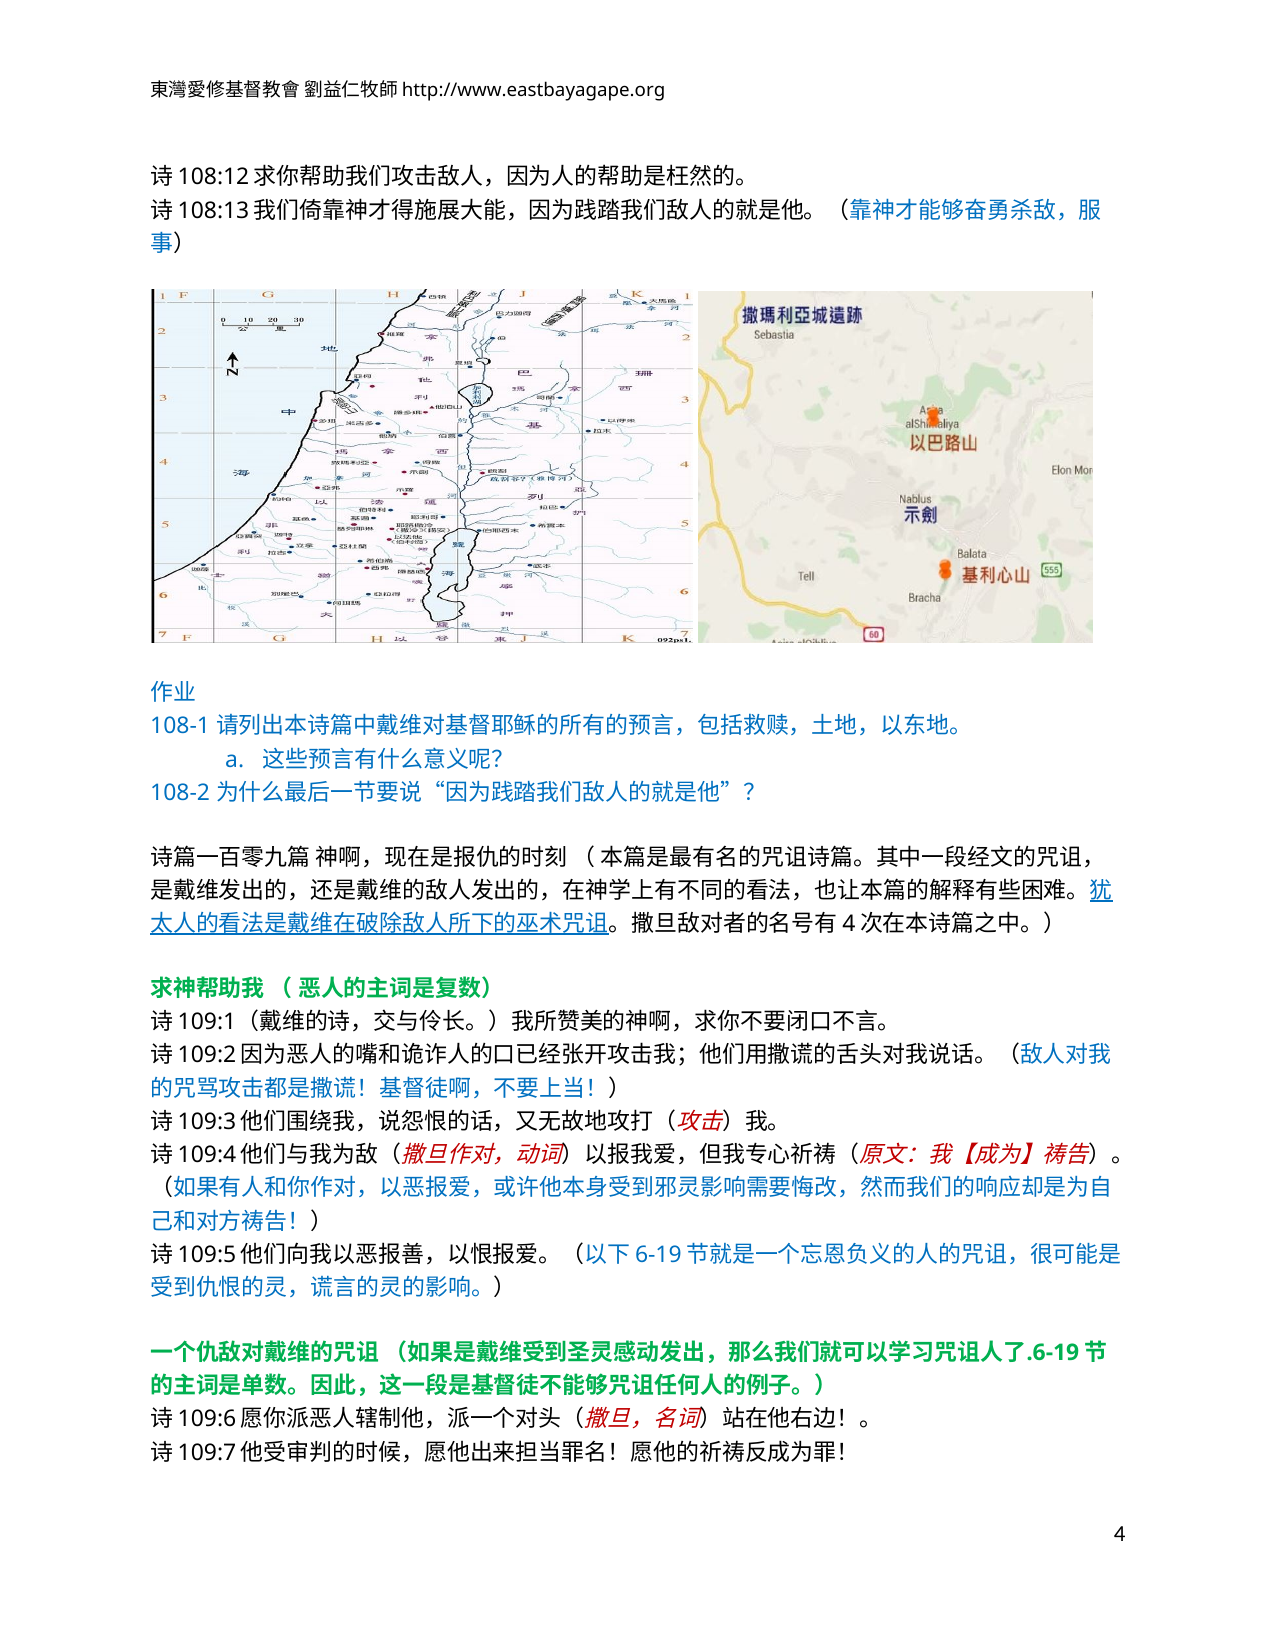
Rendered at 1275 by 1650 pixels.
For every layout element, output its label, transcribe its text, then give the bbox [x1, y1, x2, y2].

picture [150, 289, 693, 643]
text 108-2 为什么最后一节要说“因为践踏我们敌人的就是他”？ [150, 774, 1125, 807]
text 诗109:4他们与我为敌（撒旦作对，动词）以报我爱，但我专心祈祷（原文：我【成为】祷告）。（如果有人和你作对，以恶报爱，或许他本身受到邪灵影响需要悔改，然而我们的响应却是为自己和对方祷告！） [150, 1136, 1125, 1236]
text 诗109:7他受审判的时候，愿他出来担当罪名！愿他的祈祷反成为罪！ [150, 1433, 1125, 1467]
text 一个仇敌对戴维的咒诅 （如果是戴维受到圣灵感动发出，那么我们就可以学习咒诅人了.6-19节的主词是单数。因此，这一段是基督徒不能够咒诅任何人的例子。） [150, 1333, 1125, 1400]
text 诗109:5他们向我以恶报善，以恨报爱。（以下6-19节就是一个忘恩负义的人的咒诅，很可能是受到仇恨的灵，谎言的灵的影响。） [150, 1236, 1125, 1302]
list 这些预言有什么意义呢？ [225, 741, 1125, 774]
text 108-1 请列出本诗篇中戴维对基督耶稣的所有的预言，包括救赎，土地，以东地。 [150, 707, 1125, 741]
text 诗108:13我们倚靠神才得施展大能，因为践踏我们敌人的就是他。（靠神才能够奋勇杀敌，服事） [150, 192, 1125, 258]
text 作业 [150, 674, 1125, 707]
text 求神帮助我 （ 恶人的主词是复数） [150, 969, 1125, 1003]
text 诗109:6愿你派恶人辖制他，派一个对头（撒旦，名词）站在他右边！。 [150, 1400, 1125, 1433]
text 诗108:12求你帮助我们攻击敌人，因为人的帮助是枉然的。 [150, 158, 1125, 192]
text 诗109:3他们围绕我，说怨恨的话，又无故地攻打（攻击）我。 [150, 1103, 1125, 1136]
text 诗篇一百零九篇 神啊，现在是报仇的时刻 （ 本篇是最有名的咒诅诗篇。其中一段经文的咒诅，是戴维发出的，还是戴维的敌人发出的，在神学上有不同的看法，也让本篇的解释有些困难。犹太人的看法是戴维在破除敌人所下的巫术咒诅。撒旦敌对者的名号有4次在本诗篇之中。） [150, 838, 1125, 938]
text 诗109:2因为恶人的嘴和诡诈人的口已经张开攻击我；他们用撒谎的舌头对我说话。（敌人对我的咒骂攻击都是撒谎！基督徒啊，不要上当！） [150, 1036, 1125, 1103]
picture [698, 291, 1093, 643]
text 诗109:1（戴维的诗，交与伶长。）我所赞美的神啊，求你不要闭口不言。 [150, 1003, 1125, 1036]
